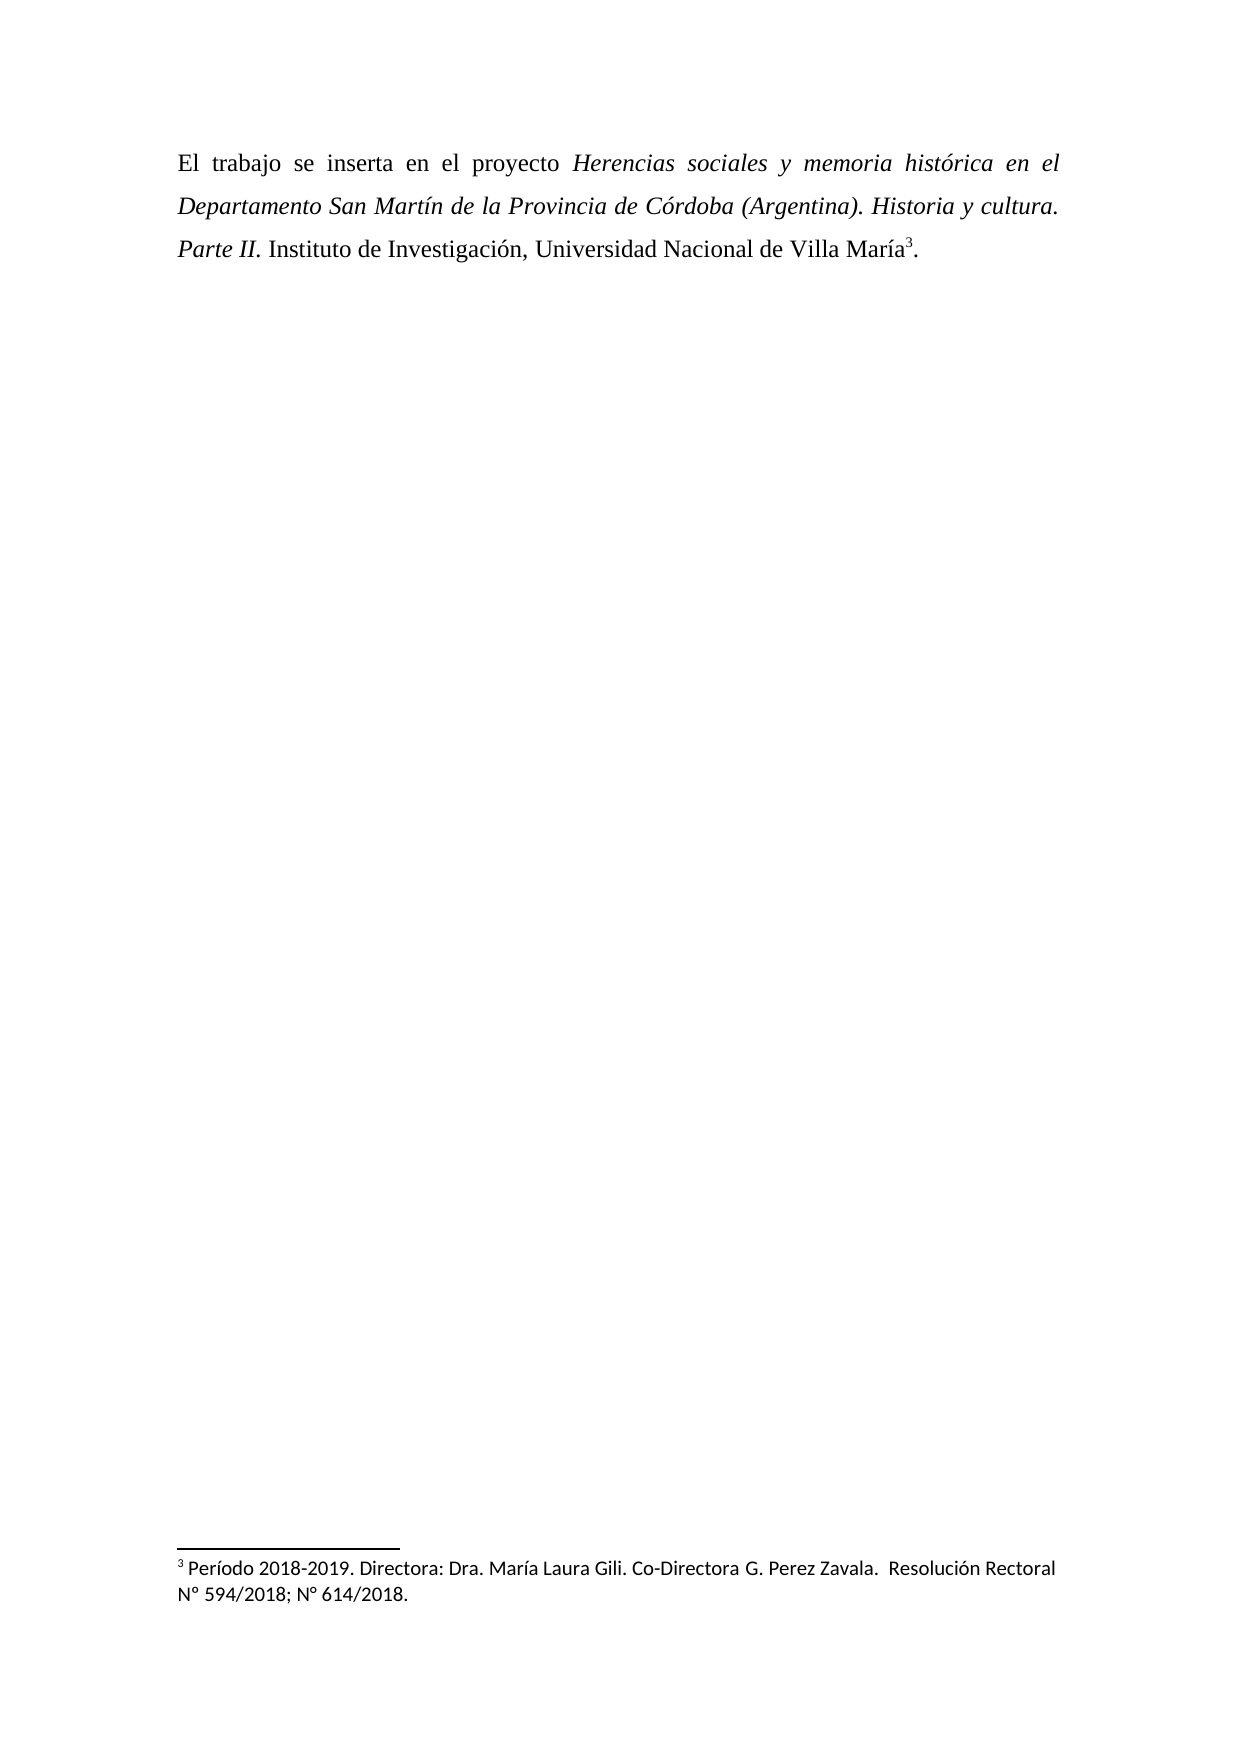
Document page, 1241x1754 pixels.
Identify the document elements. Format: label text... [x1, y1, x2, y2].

text El trabajo se inserta en el proyecto Herencias sociales y memoria histórica en el Departamento San Martín de la Provincia de Córdoba (Argentina). Historia y cultura. Parte II. Instituto de Investigación, Universidad Nacional de Villa María. [177, 148, 1063, 263]
